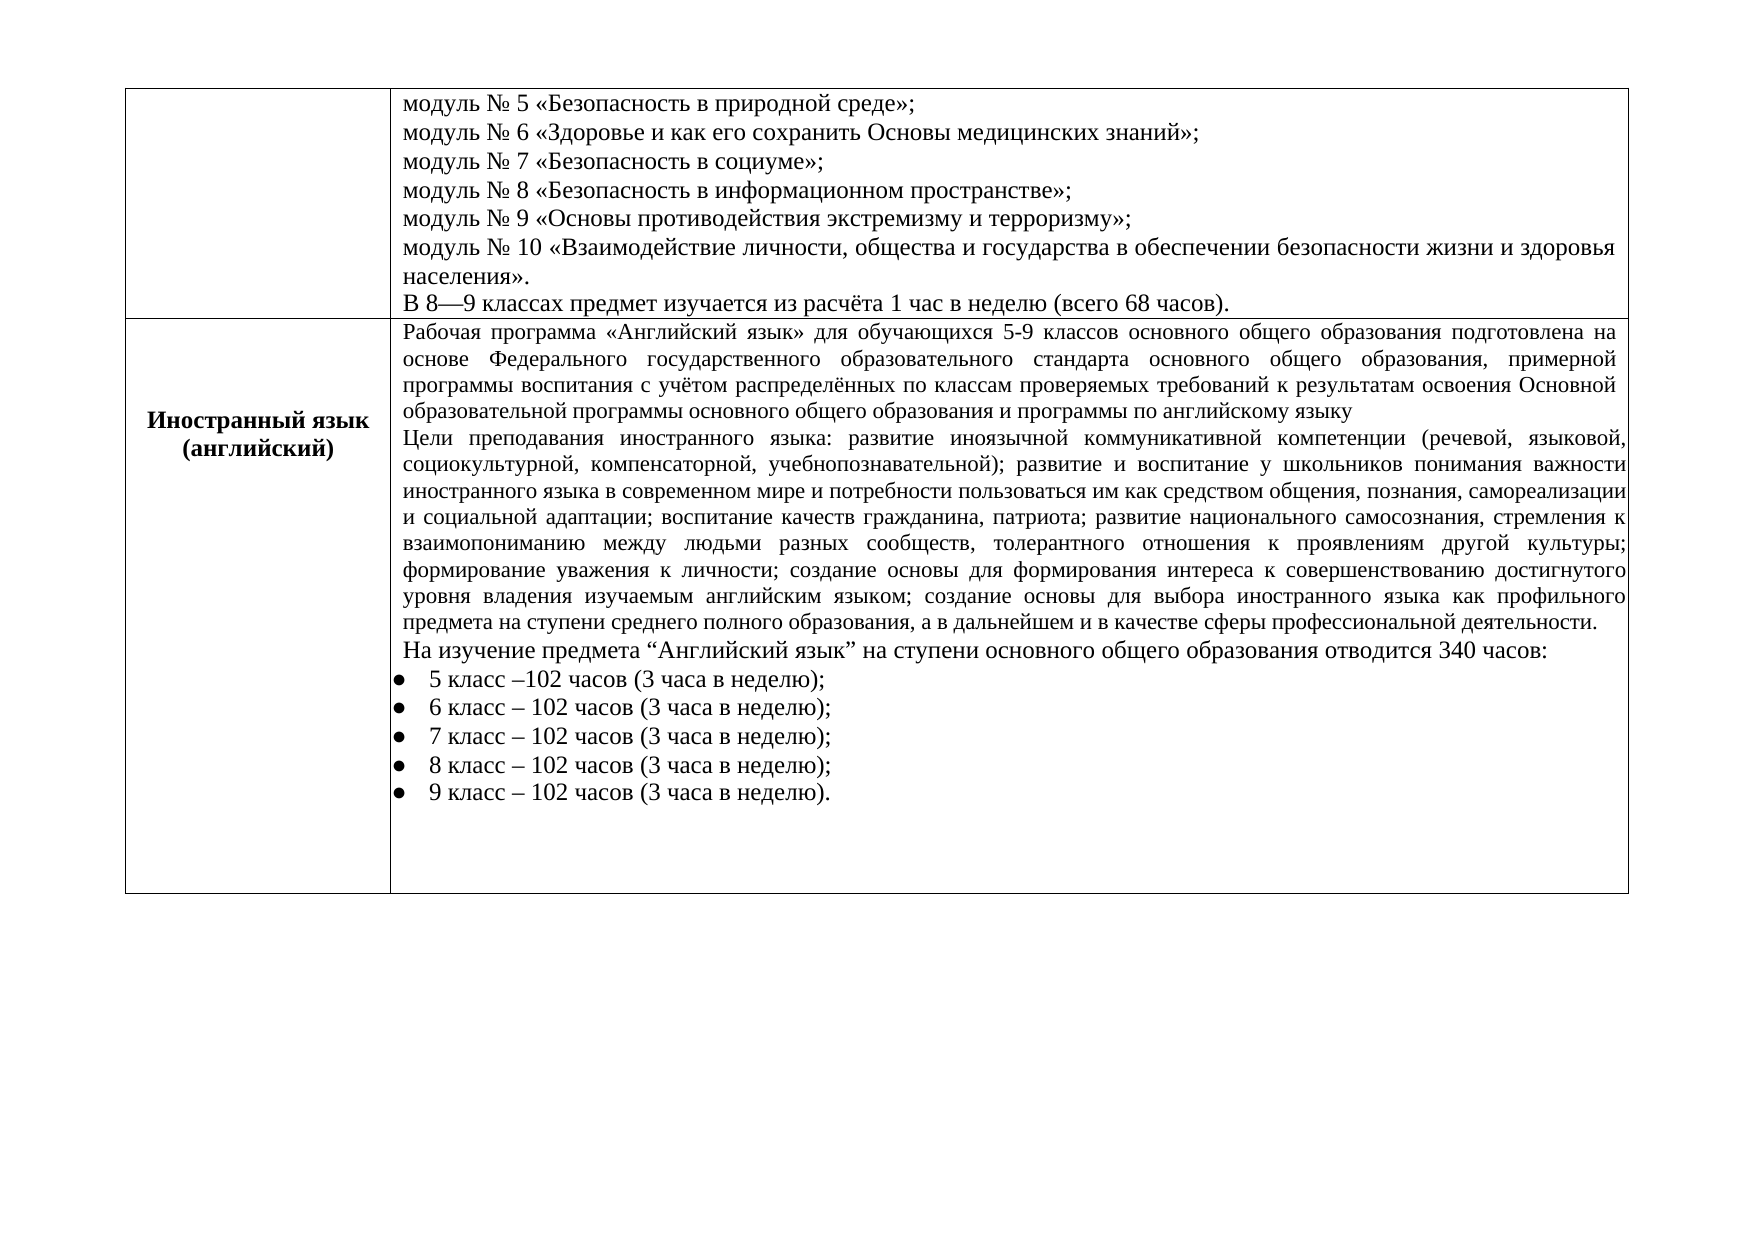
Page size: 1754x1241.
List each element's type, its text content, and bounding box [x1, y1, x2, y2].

table_header модуль № 5 «Безопасность в природной среде»; модуль № 6 «Здоровье и как его сохранить Основы медицинских знаний»; модуль № 7 «Безопасность в социуме»; модуль № 8 «Безопасность в информационном пространстве»; модуль № 9 «Основы противодействия экстремизму и терроризму»; модуль № 10 «Взаимодействие личности, общества и государства в обеспечении безопасности жизни и здоровья населения». В 8—9 классах предмет изучается из расчёта 1 час в неделю (всего 68 часов). [391, 89, 1628, 317]
table_cell Иностранный язык (английский) [126, 319, 390, 893]
table_cell Рабочая программа «Английский язык» для обучающихся 5-9 классов основного общего образования подготовлена на основе Федерального государственного образовательного стандарта основного общего образования, примерной программы воспитания с учётом распределённых по классам проверяемых требований к результатам освоения Основной образовательной программы основного общего образования и программы по английскому языку Цели преподавания иностранного языка: развитие иноязычной коммуникативной компетенции (речевой, языковой, социокультурной, компенсаторной, учебнопознавательной); развитие и воспитание у школьников понимания важности иностранного языка в современном мире и потребности пользоваться им как средством общения, познания, самореализации и социальной адаптации; воспитание качеств гражданина, патриота; развитие национального самосознания, стремления к взаимопониманию между людьми разных сообществ, толерантного отношения к проявлениям другой культуры; формирование уважения к личности; создание основы для формирования интереса к совершенствованию достигнутого уровня владения изучаемым английским языком; создание основы для выбора иностранного языка как профильного предмета на ступени среднего полного образования, а в дальнейшем и в качестве сферы профессиональной деятельности. На изучение предмета “Английский язык” на ступени основного общего образования отводится 340 часов: 5 класс –102 часов (3 часа в неделю); 6 класс – 102 часов (3 часа в неделю); 7 класс – 102 часов (3 часа в неделю); 8 класс – 102 часов (3 часа в неделю); 9 класс – 102 часов (3 часа в неделю). [391, 319, 1628, 893]
table_header [126, 89, 390, 317]
